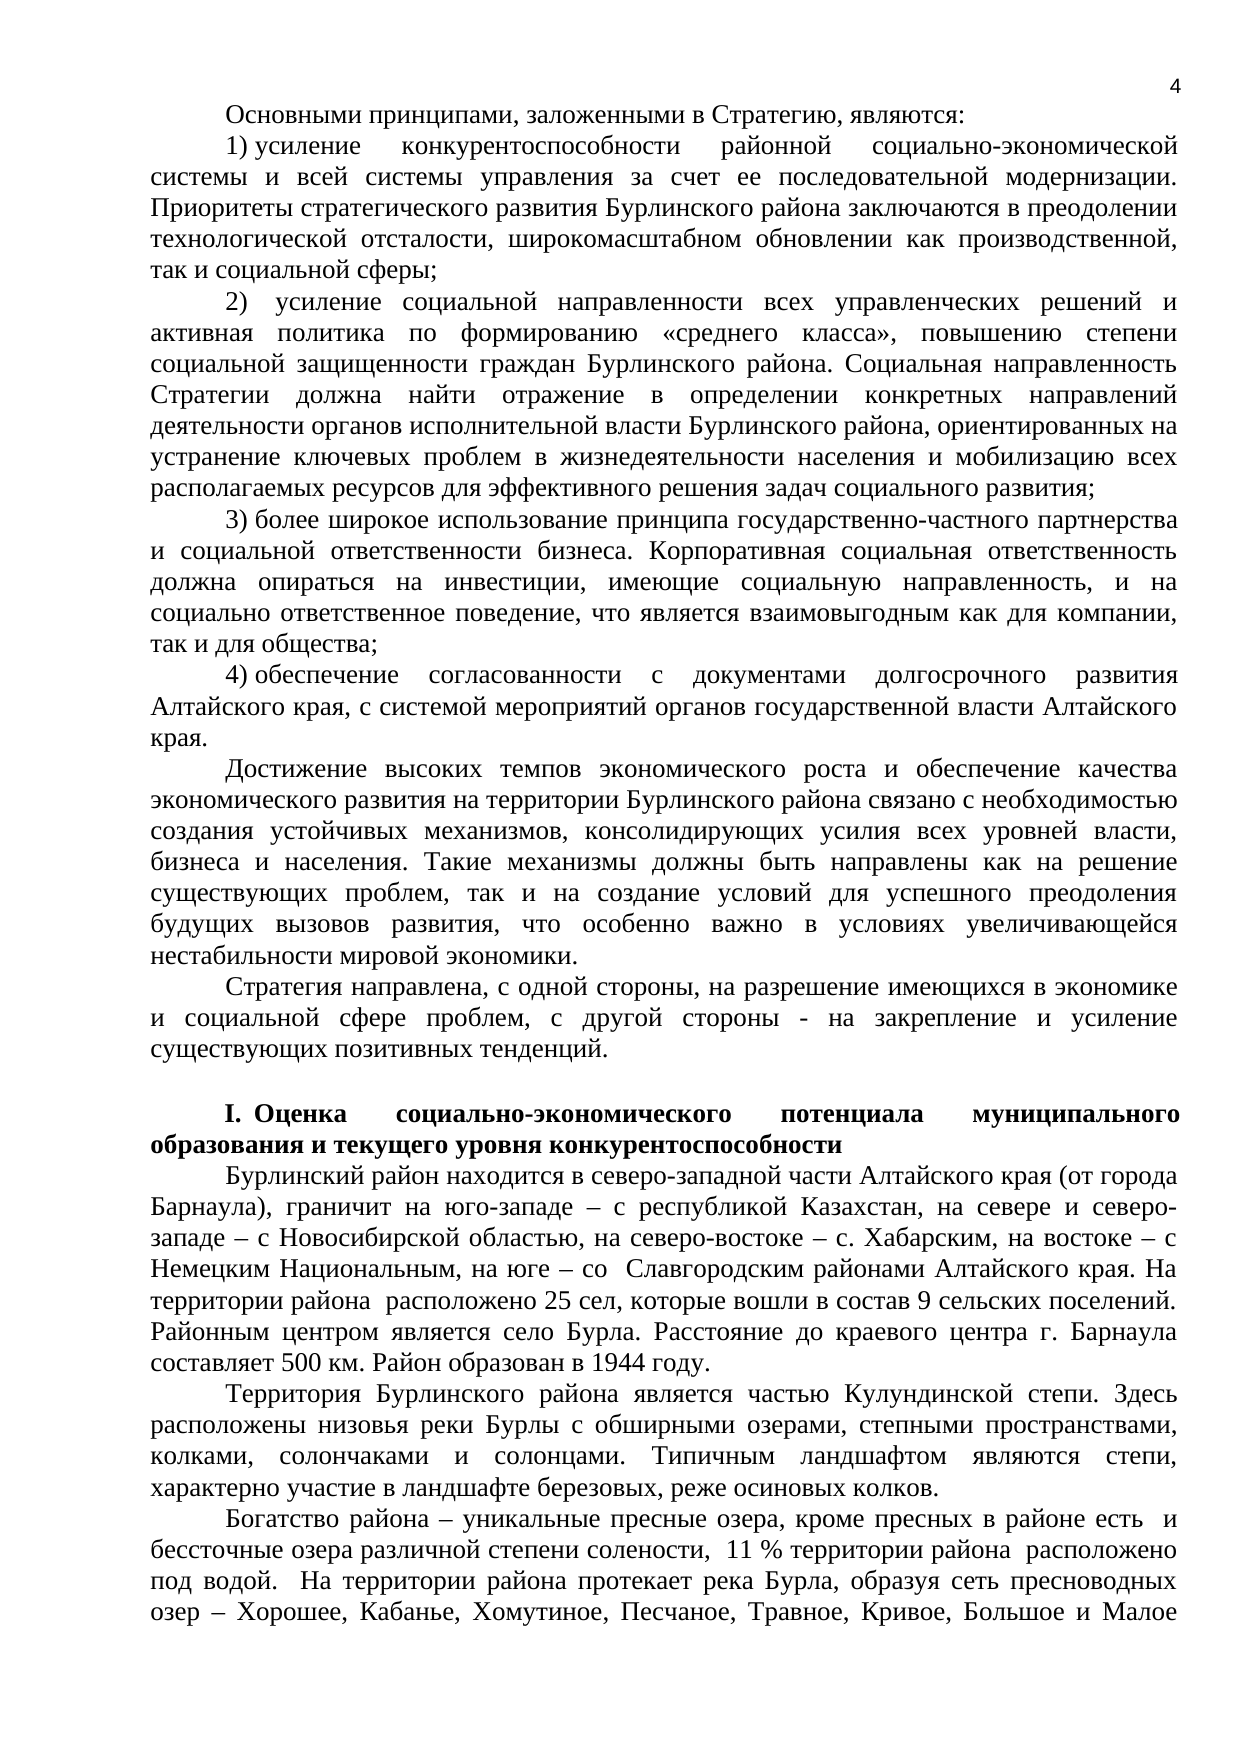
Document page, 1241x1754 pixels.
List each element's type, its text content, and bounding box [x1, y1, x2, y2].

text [150, 1502, 1179, 1626]
text Территория Бурлинского района является частью Кулундинской степи. Здесь расположены низовья реки Бурлы с обширными озерами, степными пространствами, колками, солончаками и солонцами. Типичным ландшафтом являются степи, характерно участие в ландшафте березовых, реже осиновых колков. [150, 1377, 1179, 1502]
text 3) более широкое использование принципа государственно-частного партнерства и социальной ответственности бизнеса. Корпоративная социальная ответственность должна опираться на инвестиции, имеющие социальную направленность, и на социально ответственное поведение, что является взаимовыгодным как для компании, так и для общества; [150, 503, 1179, 658]
list Оценка социально-экономического потенциала муниципального образования и текущего уровня конкурентоспособности [150, 1097, 1181, 1159]
text Основными принципами, заложенными в Стратегию, являются: [150, 98, 1179, 129]
text Бурлинский район находится в северо-западной части Алтайского края (от города Барнаула), граничит на юго-западе – с республикой Казахстан, на севере и северо-западе – с Новосибирской областью, на северо-востоке – с. Хабарским, на востоке – с Немецким Национальным, на юге – со Славгородским районами Алтайского края. На территории района расположено 25 сел, которые вошли в состав 9 сельских поселений. Районным центром является село Бурла. Расстояние до краевого центра г. Барнаула составляет . Район образован в 1944 году. [150, 1159, 1179, 1377]
text 2) усиление социальной направленности всех управленческих решений и активная политика по формированию «среднего класса», повышению степени социальной защищенности граждан Бурлинского района. Социальная направленность Стратегии должна найти отражение в определении конкретных направлений деятельности органов исполнительной власти Бурлинского района, ориентированных на устранение ключевых проблем в жизнедеятельности населения и мобилизацию всех располагаемых ресурсов для эффективного решения задач социального развития; [150, 285, 1179, 503]
text 1) усиление конкурентоспособности районной социально-экономической системы и всей системы управления за счет ее последовательной модернизации. Приоритеты стратегического развития Бурлинского района заключаются в преодолении технологической отсталости, широкомасштабном обновлении как производственной, так и социальной сферы; [150, 129, 1179, 285]
text Стратегия направлена, с одной стороны, на разрешение имеющихся в экономике и социальной сфере проблем, с другой стороны - на закрепление и усиление существующих позитивных тенденций. [150, 970, 1179, 1063]
text 4) обеспечение согласованности с документами долгосрочного развития Алтайского края, с системой мероприятий органов государственной власти Алтайского края. [150, 658, 1179, 752]
text Достижение высоких темпов экономического роста и обеспечение качества экономического развития на территории Бурлинского района связано с необходимостью создания устойчивых механизмов, консолидирующих усилия всех уровней власти, бизнеса и населения. Такие механизмы должны быть направлены как на решение существующих проблем, так и на создание условий для успешного преодоления будущих вызовов развития, что особенно важно в условиях увеличивающейся нестабильности мировой экономики. [150, 752, 1179, 970]
